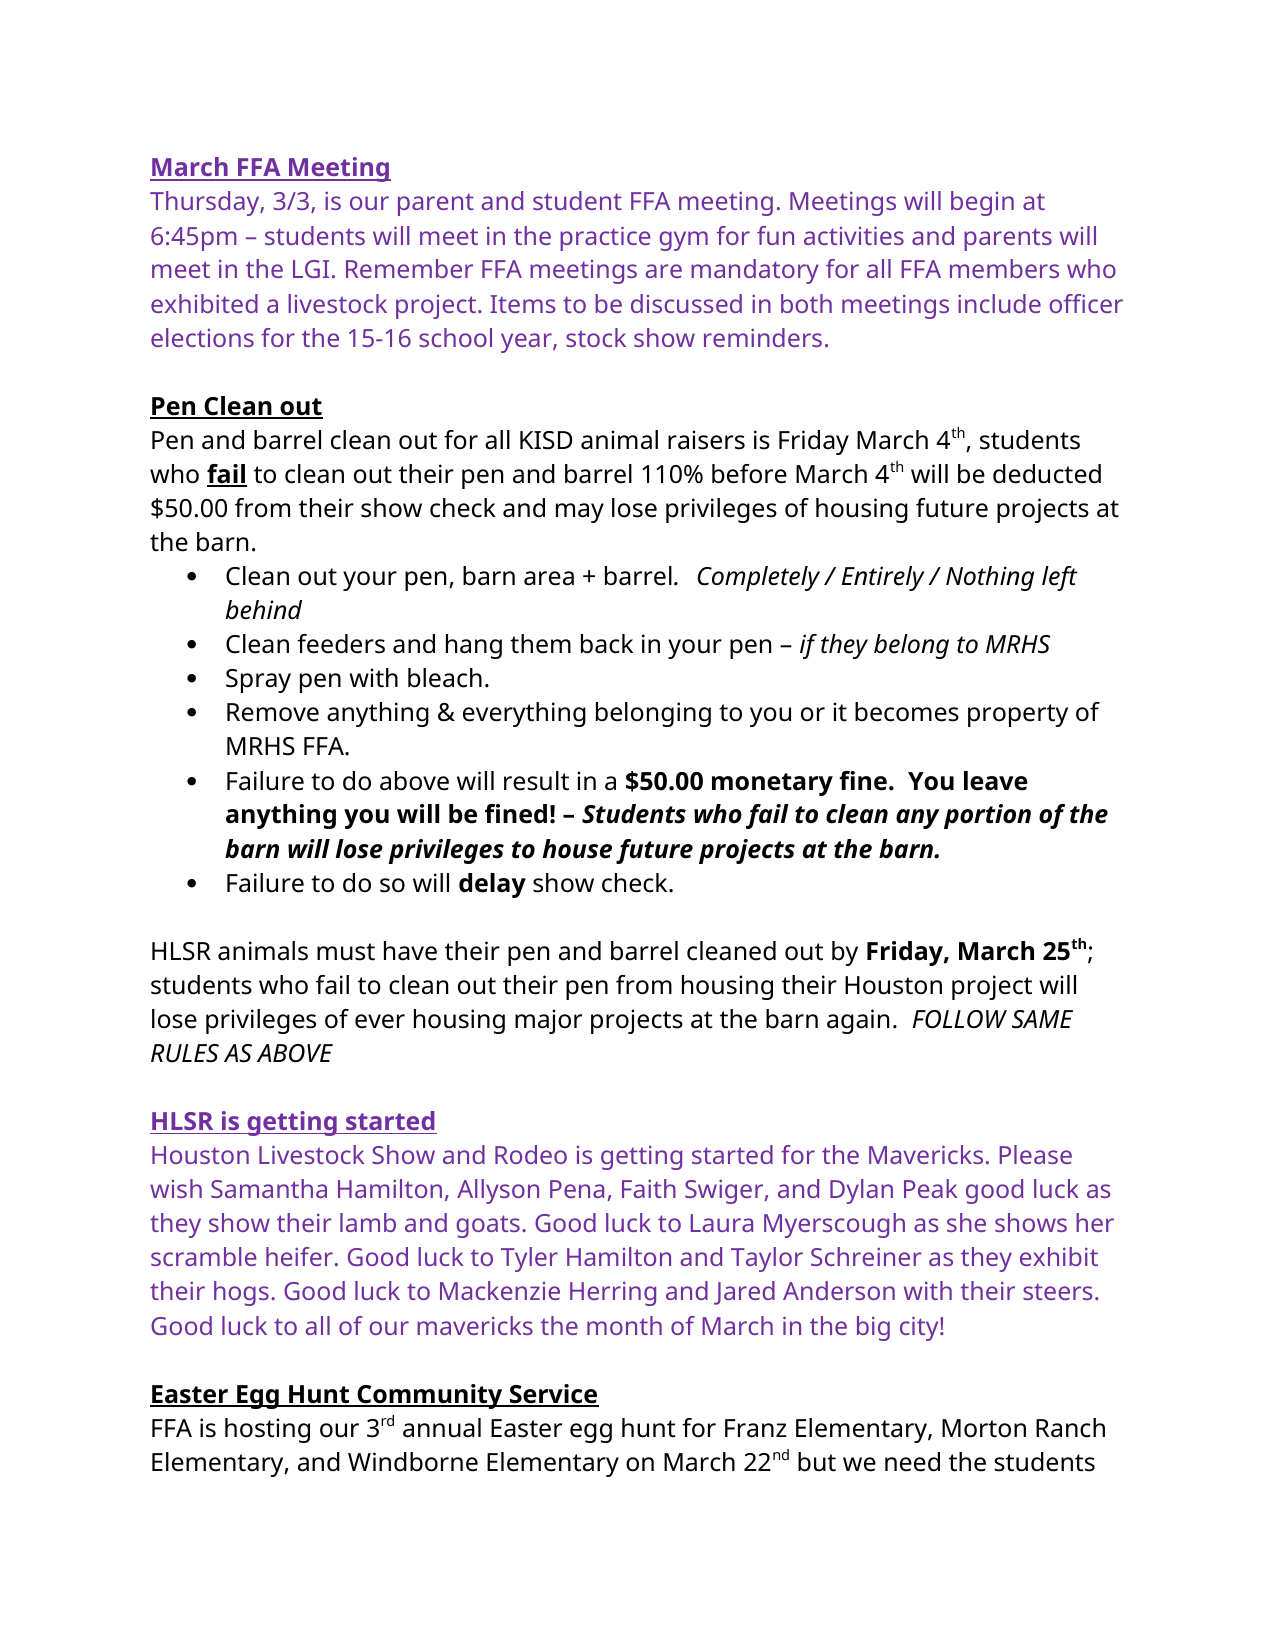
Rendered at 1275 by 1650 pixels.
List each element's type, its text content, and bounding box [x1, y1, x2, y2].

text March FFA Meeting [150, 150, 1125, 184]
text Pen Clean out [150, 388, 1125, 422]
list Remove anything & everything belonging to you or it becomes property of MRHS FFA. [187, 695, 1125, 763]
text Pen and barrel clean out for all KISD animal raisers is Friday March 4th, students who fail to clean out their pen and barrel 110% before March 4th will be deducted $50.00 from their show check and may lose privileges of housing future projects at the barn. [150, 422, 1125, 559]
text Thursday, 3/3, is our parent and student FFA meeting. Meetings will begin at 6:45pm – students will meet in the practice gym for fun activities and parents will meet in the LGI. Remember FFA meetings are mandatory for all FFA members who exhibited a livestock project. Items to be discussed in both meetings include officer elections for the 15-16 school year, stock show reminders. [150, 184, 1125, 354]
list Clean feeders and hang them back in your pen – if they belong to MRHS [187, 627, 1125, 661]
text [150, 1410, 1125, 1478]
text Houston Livestock Show and Rodeo is getting started for the Mavericks. Please wish Samantha Hamilton, Allyson Pena, Faith Swiger, and Dylan Peak good luck as they show their lamb and goats. Good luck to Laura Myerscough as she shows her scramble heifer. Good luck to Tyler Hamilton and Taylor Schreiner as they exhibit their hogs. Good luck to Mackenzie Herring and Jared Anderson with their steers. Good luck to all of our mavericks the month of March in the big city! [150, 1138, 1125, 1342]
text HLSR is getting started [150, 1104, 1125, 1138]
text Easter Egg Hunt Community Service [150, 1376, 1125, 1410]
list Failure to do above will result in a $50.00 monetary fine. You leave anything you will be fined! – Students who fail to clean any portion of the barn will lose privileges to house future projects at the barn. [187, 763, 1125, 865]
list Spray pen with bleach. [187, 661, 1125, 695]
list Clean out your pen, barn area + barrel. Completely / Entirely / Nothing left behind [187, 559, 1125, 627]
text HLSR animals must have their pen and barrel cleaned out by Friday, March 25th; students who fail to clean out their pen from housing their Houston project will lose privileges of ever housing major projects at the barn again. FOLLOW SAME RULES AS ABOVE [150, 933, 1125, 1070]
list Failure to do so will delay show check. [187, 865, 1125, 899]
